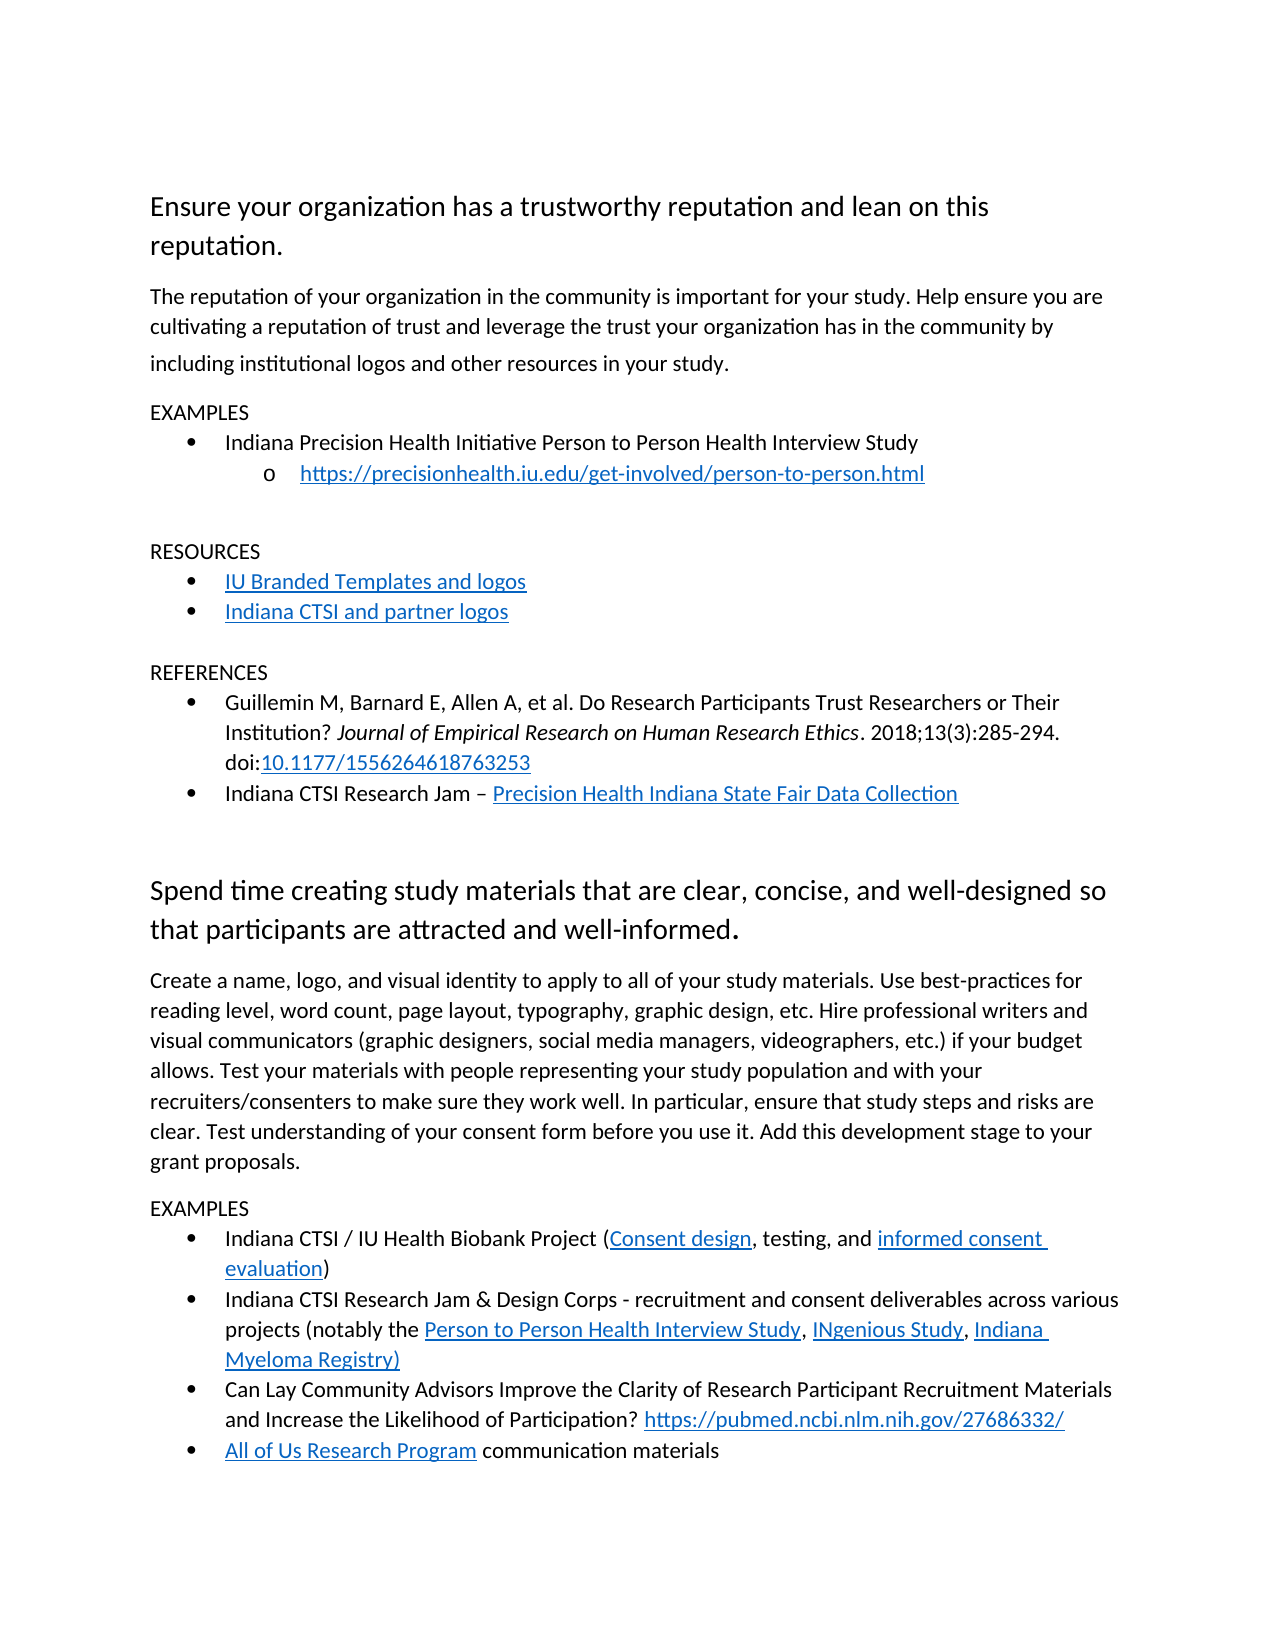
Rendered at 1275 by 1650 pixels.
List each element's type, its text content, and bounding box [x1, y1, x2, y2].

list Indiana CTSI Research Jam & Design Corps - recruitment and consent deliverables across various projects (notably the Person to Person Health Interview Study, INgenious Study, Indiana Myeloma Registry) [187, 1285, 1125, 1373]
list IU Branded Templates and logos [187, 567, 1125, 595]
text EXAMPLES [150, 1194, 1125, 1222]
list Indiana Precision Health Initiative Person to Person Health Interview Study [187, 428, 1125, 456]
list All of Us Research Program communication materials [187, 1436, 1125, 1464]
text The reputation of your organization in the community is important for your study. Help ensure you are cultivating a reputation of trust and leverage the trust your organization has in the community by including institutional logos and other resources in your study. [150, 282, 1125, 379]
list https://precisionhealth.iu.edu/get-involved/person-to-person.html [262, 459, 1125, 488]
text Ensure your organization has a trustworthy reputation and lean on this reputation. [150, 188, 1125, 263]
list Indiana CTSI / IU Health Biobank Project (Consent design, testing, and informed consent evaluation) [187, 1224, 1125, 1282]
list Indiana CTSI and partner logos [187, 597, 1125, 625]
list Can Lay Community Advisors Improve the Clarity of Research Participant Recruitment Materials and Increase the Likelihood of Participation? https://pubmed.ncbi.nlm.nih.gov/27686332/ [187, 1375, 1125, 1433]
text Spend time creating study materials that are clear, concise, and well-designed so that participants are attracted and well-informed. [150, 872, 1125, 946]
list Indiana CTSI Research Jam – Precision Health Indiana State Fair Data Collection [187, 779, 1125, 807]
text EXAMPLES [150, 398, 1125, 426]
list Guillemin M, Barnard E, Allen A, et al. Do Research Participants Trust Researchers or Their Institution? Journal of Empirical Research on Human Research Ethics. 2018;13(3):285-294. doi:10.1177/1556264618763253 [187, 688, 1125, 776]
text RESOURCES [150, 537, 1125, 565]
text REFERENCES [150, 658, 1125, 686]
text Create a name, logo, and visual identity to apply to all of your study materials. Use best-practices for reading level, word count, page layout, typography, graphic design, etc. Hire professional writers and visual communicators (graphic designers, social media managers, videographers, etc.) if your budget allows. Test your materials with people representing your study population and with your recruiters/consenters to make sure they work well. In particular, ensure that study steps and risks are clear. Test understanding of your consent form before you use it. Add this development stage to your grant proposals. [150, 966, 1125, 1175]
